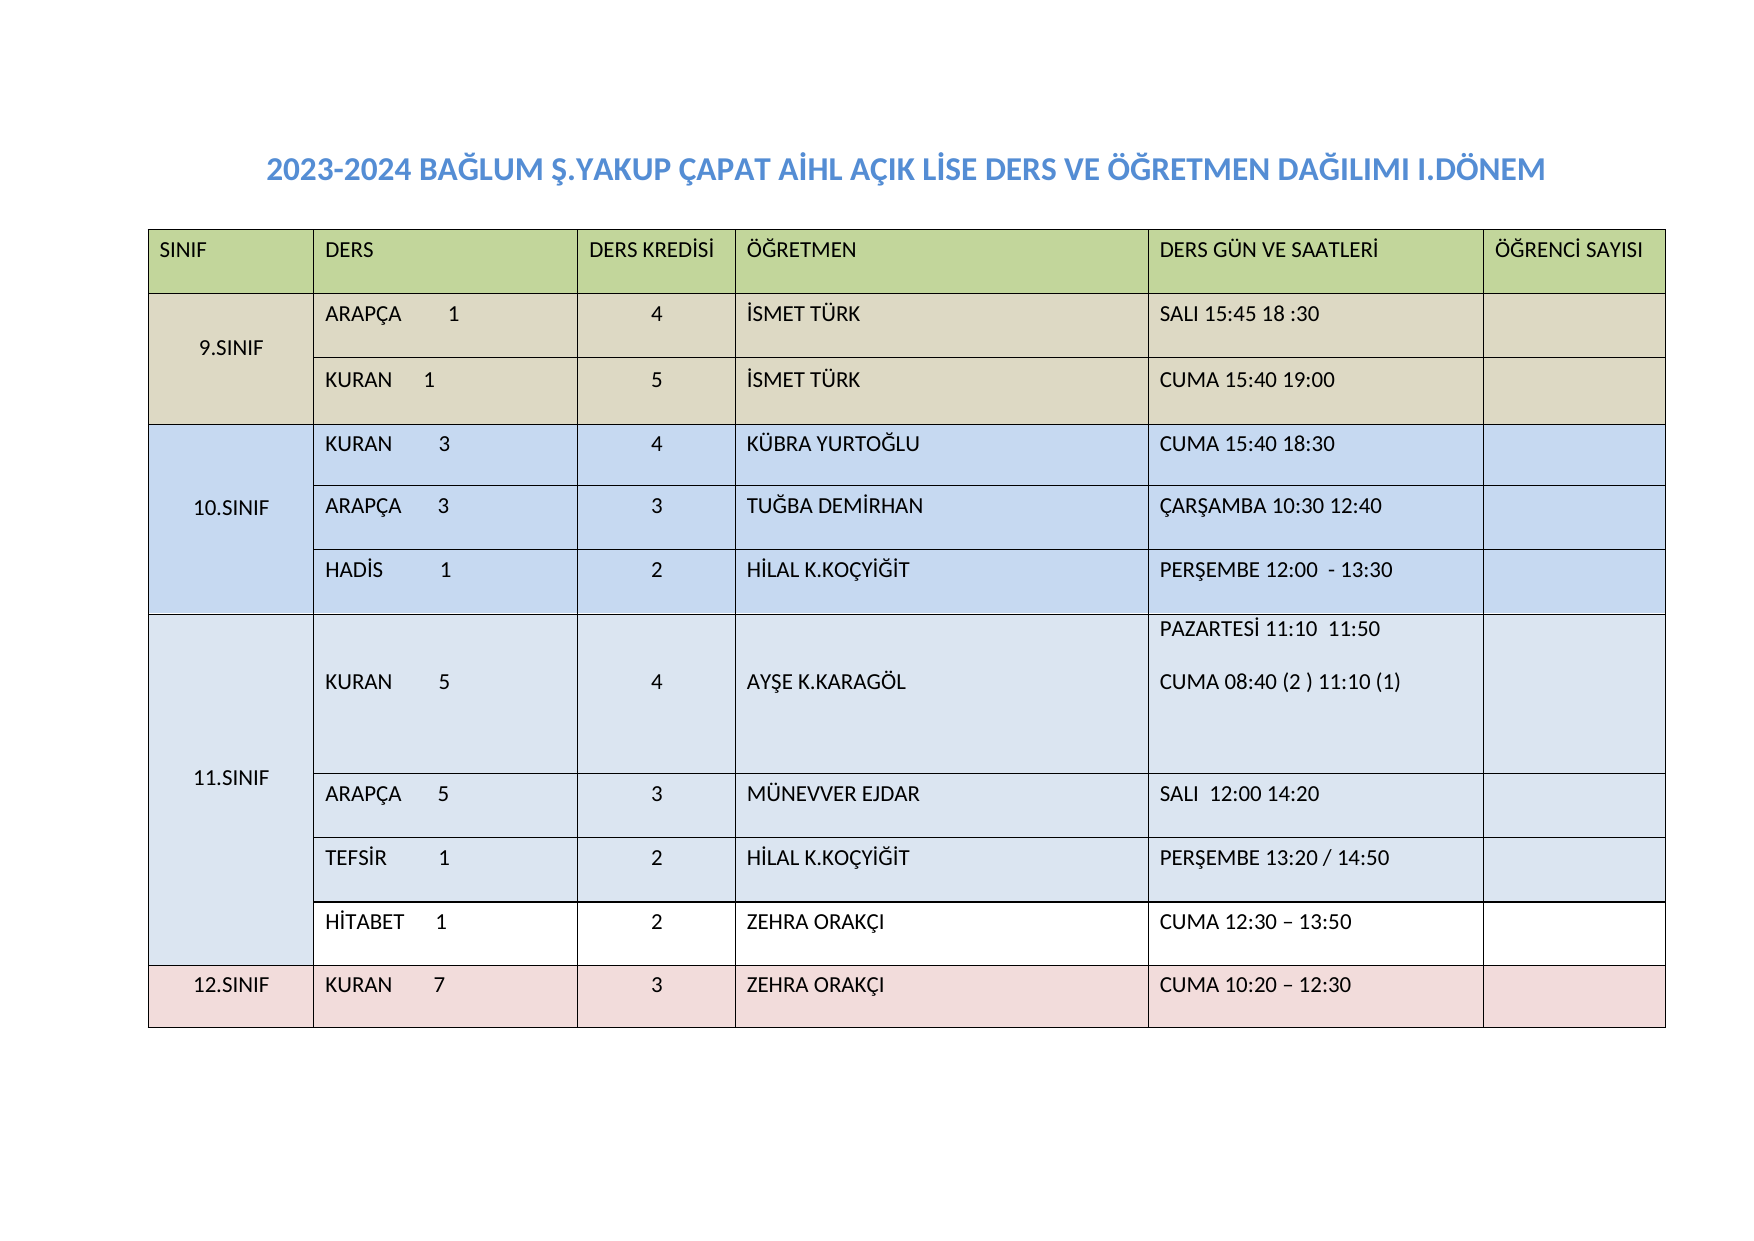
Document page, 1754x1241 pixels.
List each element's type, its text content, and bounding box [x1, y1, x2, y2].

table_cell [1484, 294, 1665, 357]
table_cell KURAN 7 [314, 966, 577, 1027]
table_cell 2 [578, 550, 735, 613]
table_cell [1484, 838, 1665, 901]
table_cell 11.SINIF [149, 615, 313, 965]
table_cell HİLAL K.KOÇYİĞİT [736, 550, 1148, 613]
table_header ÖĞRETMEN [736, 230, 1148, 293]
table_cell PERŞEMBE 13:20 / 14:50 [1149, 838, 1483, 901]
table_cell CUMA 10:20 – 12:30 [1149, 966, 1483, 1027]
table_cell HADİS 1 [314, 550, 577, 613]
table_cell İSMET TÜRK [736, 294, 1148, 357]
table_cell ARAPÇA 3 [314, 486, 577, 549]
table_cell 4 [578, 425, 735, 485]
table_cell HİLAL K.KOÇYİĞİT [736, 838, 1148, 901]
table_cell [1484, 774, 1665, 837]
table_cell ARAPÇA 1 [314, 294, 577, 357]
table_cell SALI 15:45 18 :30 [1149, 294, 1483, 357]
table_cell 4 [578, 294, 735, 357]
table_cell [1484, 550, 1665, 613]
table_cell PERŞEMBE 12:00 - 13:30 [1149, 550, 1483, 613]
table_cell TUĞBA DEMİRHAN [736, 486, 1148, 549]
table_cell ZEHRA ORAKÇI [736, 966, 1148, 1027]
table_cell KÜBRA YURTOĞLU [736, 425, 1148, 485]
text 2023-2024 BAĞLUM Ş.YAKUP ÇAPAT AİHL AÇIK LİSE DERS VE ÖĞRETMEN DAĞILIMI I.DÖNEM [148, 148, 1665, 188]
table_cell KURAN 1 [314, 358, 577, 424]
table_header SINIF [149, 230, 313, 293]
table_header DERS [314, 230, 577, 293]
table_cell KURAN 5 [314, 615, 577, 773]
table_cell 2 [578, 903, 735, 965]
table_cell 10.SINIF [149, 425, 313, 613]
table_cell ZEHRA ORAKÇI [736, 903, 1148, 965]
table_cell [1484, 425, 1665, 485]
table_cell PAZARTESİ 11:10 11:50 CUMA 08:40 (2 ) 11:10 (1) [1149, 615, 1483, 773]
table_cell 3 [578, 774, 735, 837]
table_header ÖĞRENCİ SAYISI [1484, 230, 1665, 293]
table_cell 4 [578, 615, 735, 773]
table_cell HİTABET 1 [314, 903, 577, 965]
table_cell MÜNEVVER EJDAR [736, 774, 1148, 837]
table_cell 12.SINIF [149, 966, 313, 1027]
table_cell İSMET TÜRK [736, 358, 1148, 424]
table_header DERS KREDİSİ [578, 230, 735, 293]
table_cell [1484, 615, 1665, 773]
table_cell CUMA 15:40 18:30 [1149, 425, 1483, 485]
table_cell AYŞE K.KARAGÖL [736, 615, 1148, 773]
table_cell [1484, 903, 1665, 965]
table_cell [1484, 358, 1665, 424]
table_header DERS GÜN VE SAATLERİ [1149, 230, 1483, 293]
table_cell [1484, 486, 1665, 549]
table_cell 3 [578, 486, 735, 549]
table_cell 9.SINIF [149, 294, 313, 424]
table_cell 3 [578, 966, 735, 1027]
table_cell SALI 12:00 14:20 [1149, 774, 1483, 837]
table_cell TEFSİR 1 [314, 838, 577, 901]
table_cell ÇARŞAMBA 10:30 12:40 [1149, 486, 1483, 549]
table_cell KURAN 3 [314, 425, 577, 485]
table_cell CUMA 12:30 – 13:50 [1149, 903, 1483, 965]
table_cell 2 [578, 838, 735, 901]
table_cell CUMA 15:40 19:00 [1149, 358, 1483, 424]
table_cell [1484, 966, 1665, 1027]
table_cell 5 [578, 358, 735, 424]
table_cell ARAPÇA 5 [314, 774, 577, 837]
